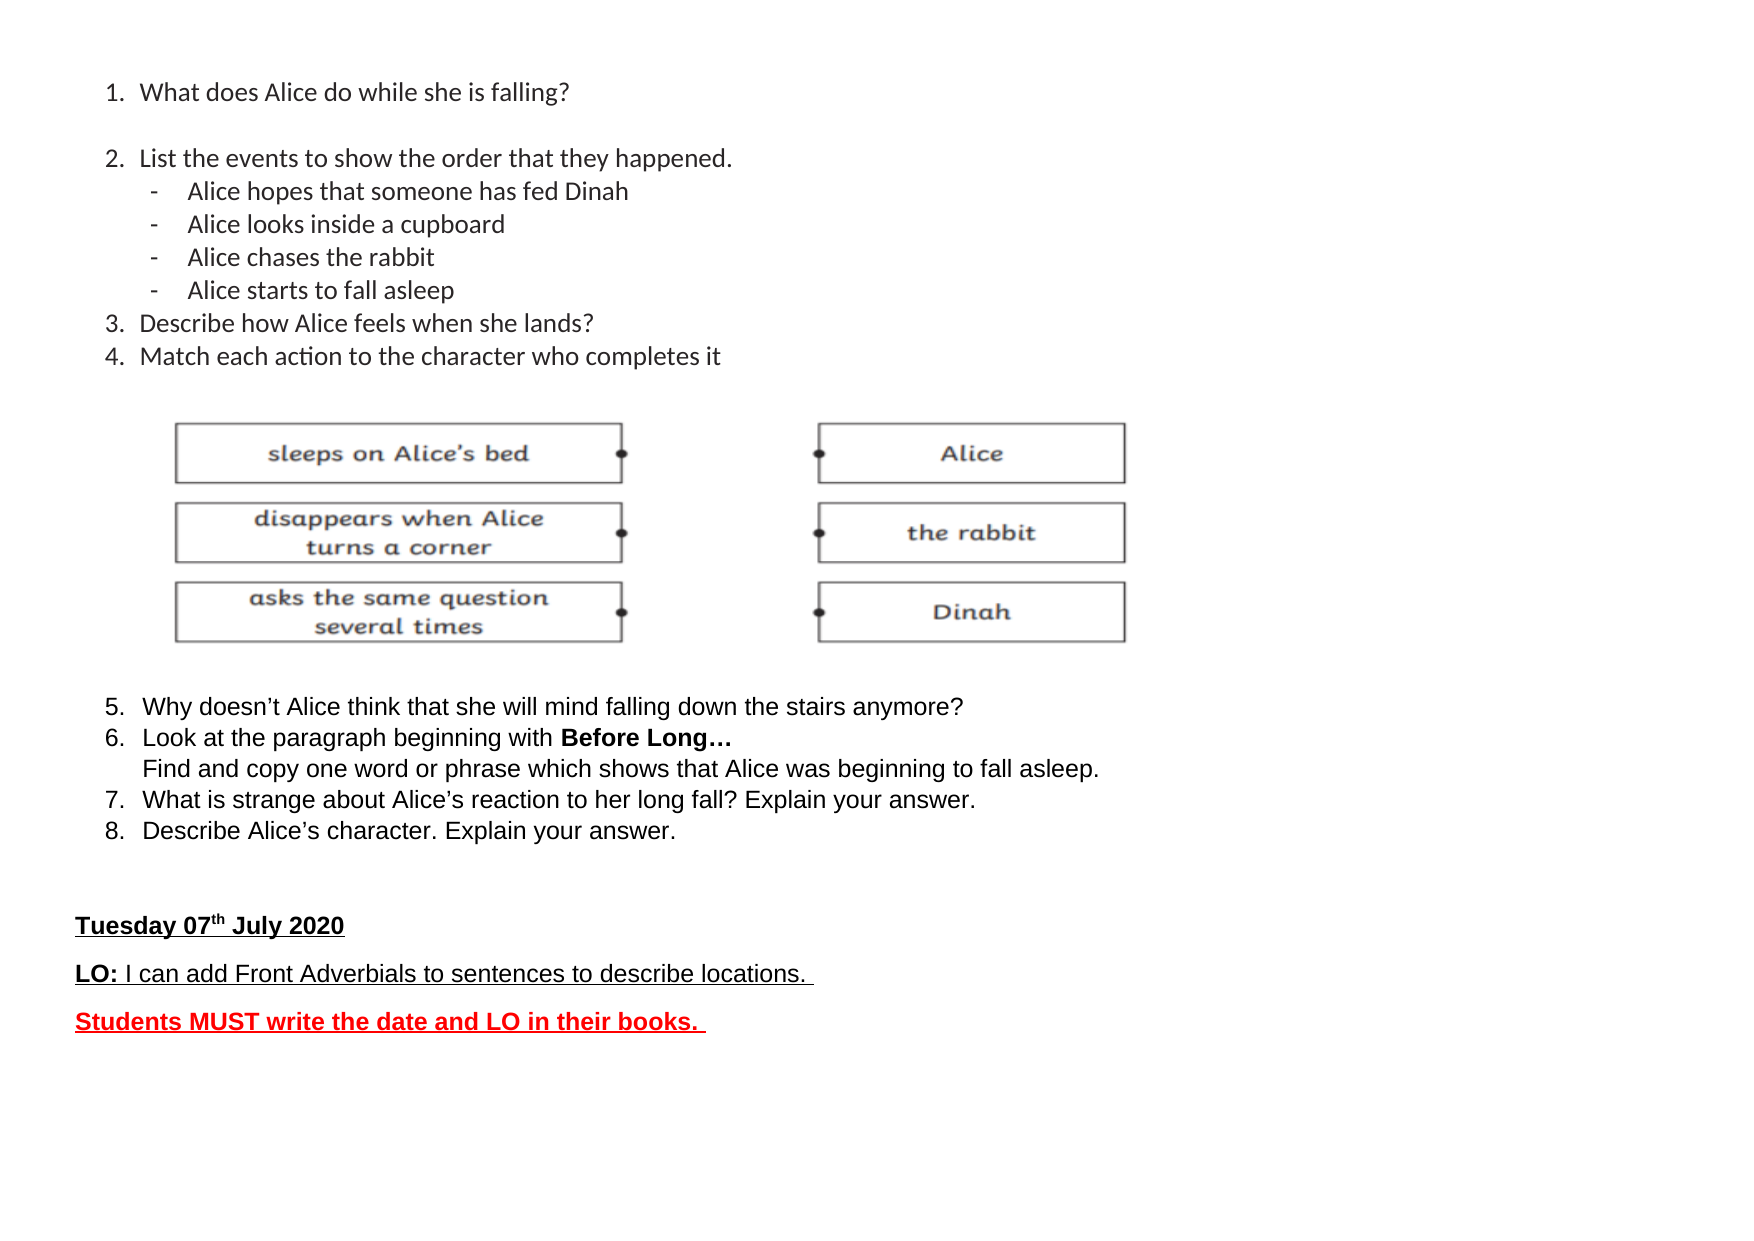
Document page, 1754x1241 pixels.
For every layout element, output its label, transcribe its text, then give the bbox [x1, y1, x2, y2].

list Alice looks inside a cupboard [150, 207, 1679, 240]
list Alice hopes that someone has fed Dinah [150, 174, 1679, 207]
list Why doesn’t Alice think that she will mind falling down the stairs anymore? [104, 692, 1679, 720]
list Match each action to the character who completes it [104, 339, 1679, 372]
list Alice chases the rabbit [150, 240, 1679, 273]
text Tuesday 07th July 2020 [75, 911, 1679, 940]
list Describe Alice’s character. Explain your answer. [104, 816, 1679, 844]
text Students MUST write the date and LO in their books. [75, 1007, 1679, 1035]
list What is strange about Alice’s reaction to her long fall? Explain your answer. [104, 785, 1679, 813]
list Look at the paragraph beginning with Before Long… [104, 723, 1679, 751]
list Describe how Alice feels when she lands? [104, 306, 1679, 339]
list Find and copy one word or phrase which shows that Alice was beginning to fall asleep. [142, 754, 1679, 782]
list Alice starts to fall asleep [150, 273, 1679, 306]
text LO: I can add Front Adverbials to sentences to describe locations. [75, 959, 1679, 988]
picture [146, 406, 1155, 665]
list What does Alice do while she is falling? [104, 75, 1679, 108]
list List the events to show the order that they happened. [104, 141, 1679, 174]
